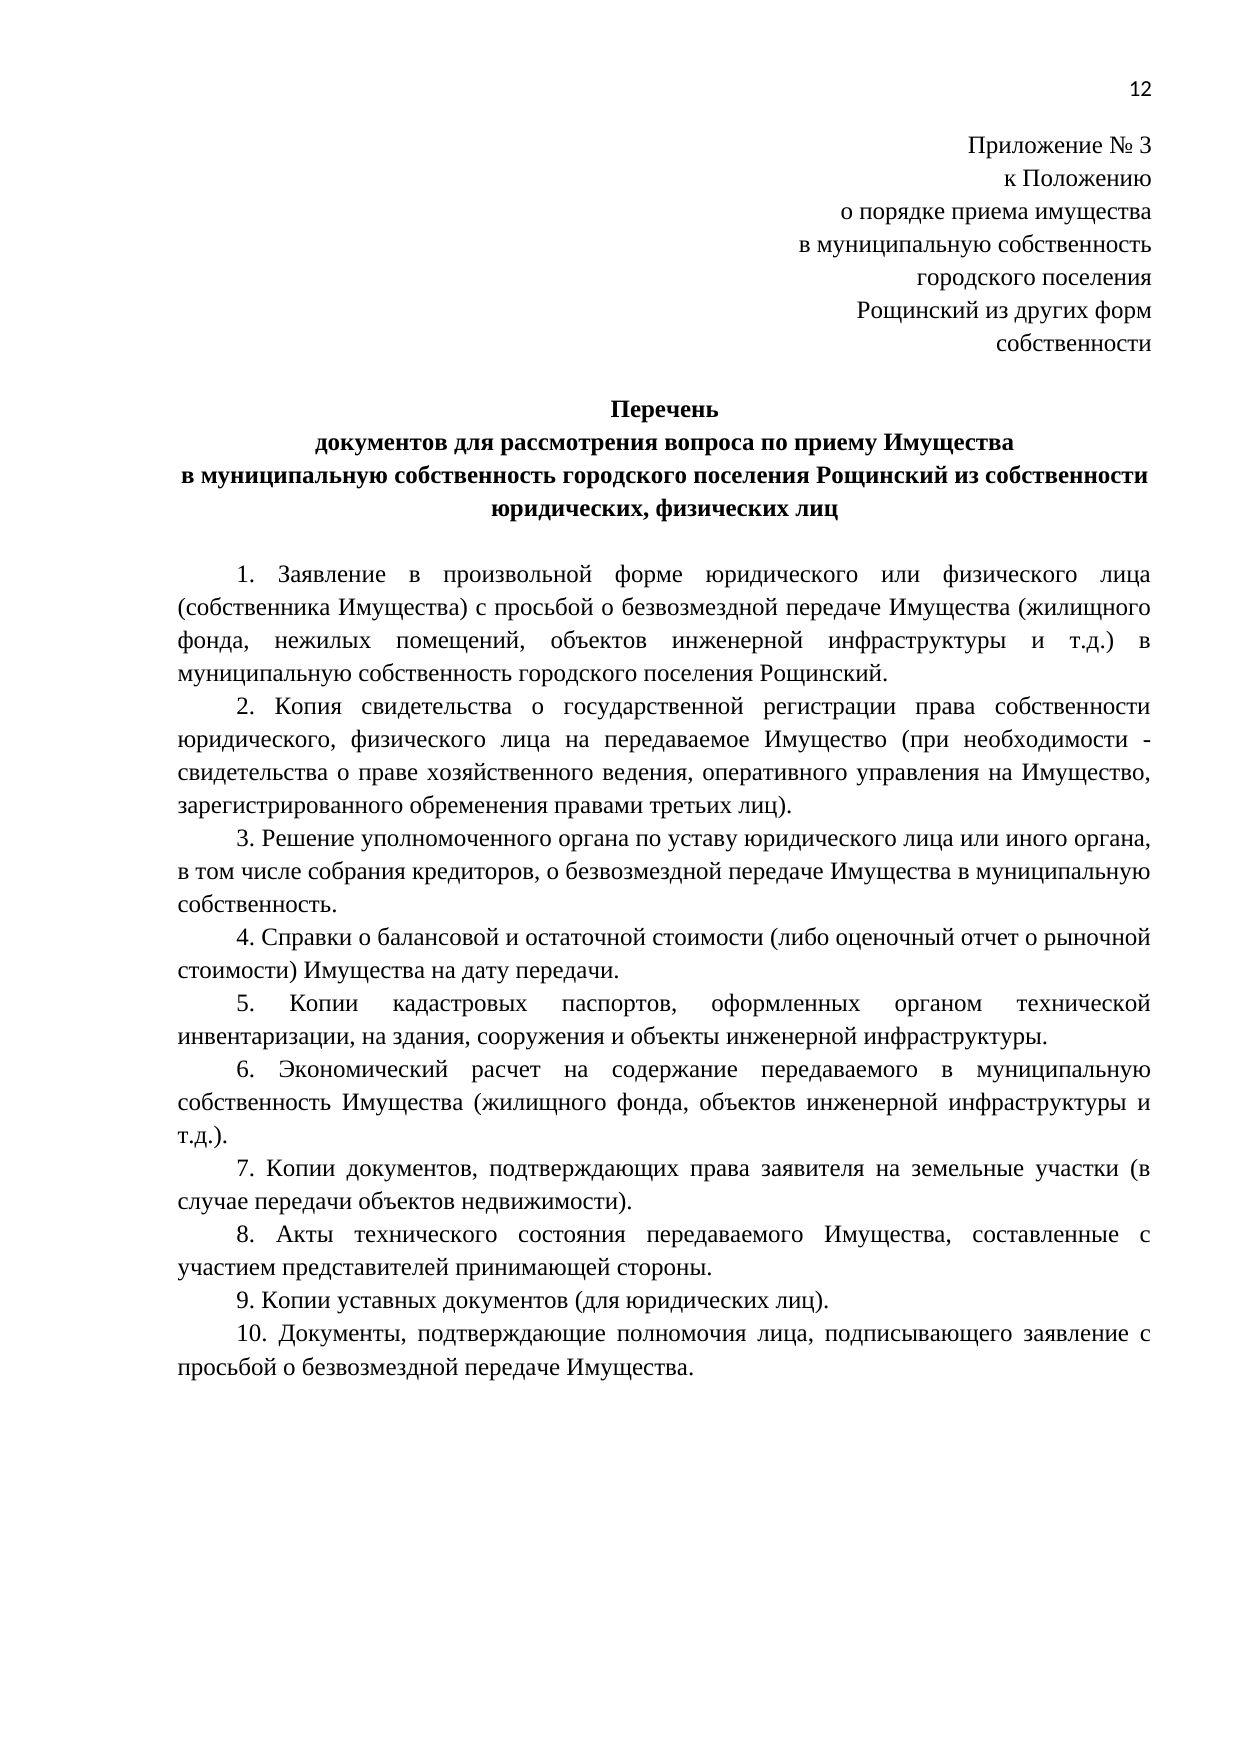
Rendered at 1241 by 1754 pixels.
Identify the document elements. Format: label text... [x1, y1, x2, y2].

text 1. Заявление в произвольной форме юридического или физического лица (собственника Имущества) с просьбой о безвозмездной передаче Имущества (жилищного фонда, нежилых помещений, объектов инженерной инфраструктуры и т.д.) в муниципальную собственность городского поселения Рощинский. [177, 559, 1152, 687]
text 8. Акты технического состояния передаваемого Имущества, составленные с участием представителей принимающей стороны. [177, 1219, 1152, 1281]
text к Положению [177, 163, 1152, 192]
text 4. Справки о балансовой и остаточной стоимости (либо оценочный отчет о рыночной стоимости) Имущества на дату передачи. [177, 922, 1152, 984]
text городского поселения Рощинский из других форм собственности [841, 262, 1152, 357]
text документов для рассмотрения вопроса по приему Имущества [177, 427, 1152, 456]
text 3. Решение уполномоченного органа по уставу юридического лица или иного органа, в том числе собрания кредиторов, о безвозмездной передаче Имущества в муниципальную собственность. [177, 823, 1152, 918]
text о порядке приема имущества [177, 196, 1152, 224]
text 2. Копия свидетельства о государственной регистрации права собственности юридического, физического лица на передаваемое Имущество (при необходимости - свидетельства о праве хозяйственного ведения, оперативного управления на Имущество, зарегистрированного обременения правами третьих лиц). [177, 691, 1152, 819]
text 5. Копии кадастровых паспортов, оформленных органом технической инвентаризации, на здания, сооружения и объекты инженерной инфраструктуры. [177, 988, 1152, 1050]
text в муниципальную собственность городского поселения Рощинский из собственности юридических, физических лиц [177, 460, 1152, 522]
text Приложение № 3 [177, 130, 1152, 158]
text 10. Документы, подтверждающие полномочия лица, подписывающего заявление с просьбой о безвозмездной передаче Имущества. [177, 1318, 1152, 1380]
text 9. Копии уставных документов (для юридических лиц). [177, 1286, 1152, 1314]
text Перечень [177, 394, 1152, 423]
text 6. Экономический расчет на содержание передаваемого в муниципальную собственность Имущества (жилищного фонда, объектов инженерной инфраструктуры и т.д.). [177, 1054, 1152, 1149]
text в муниципальную собственность [177, 229, 1152, 258]
text 7. Копии документов, подтверждающих права заявителя на земельные участки (в случае передачи объектов недвижимости). [177, 1153, 1152, 1215]
